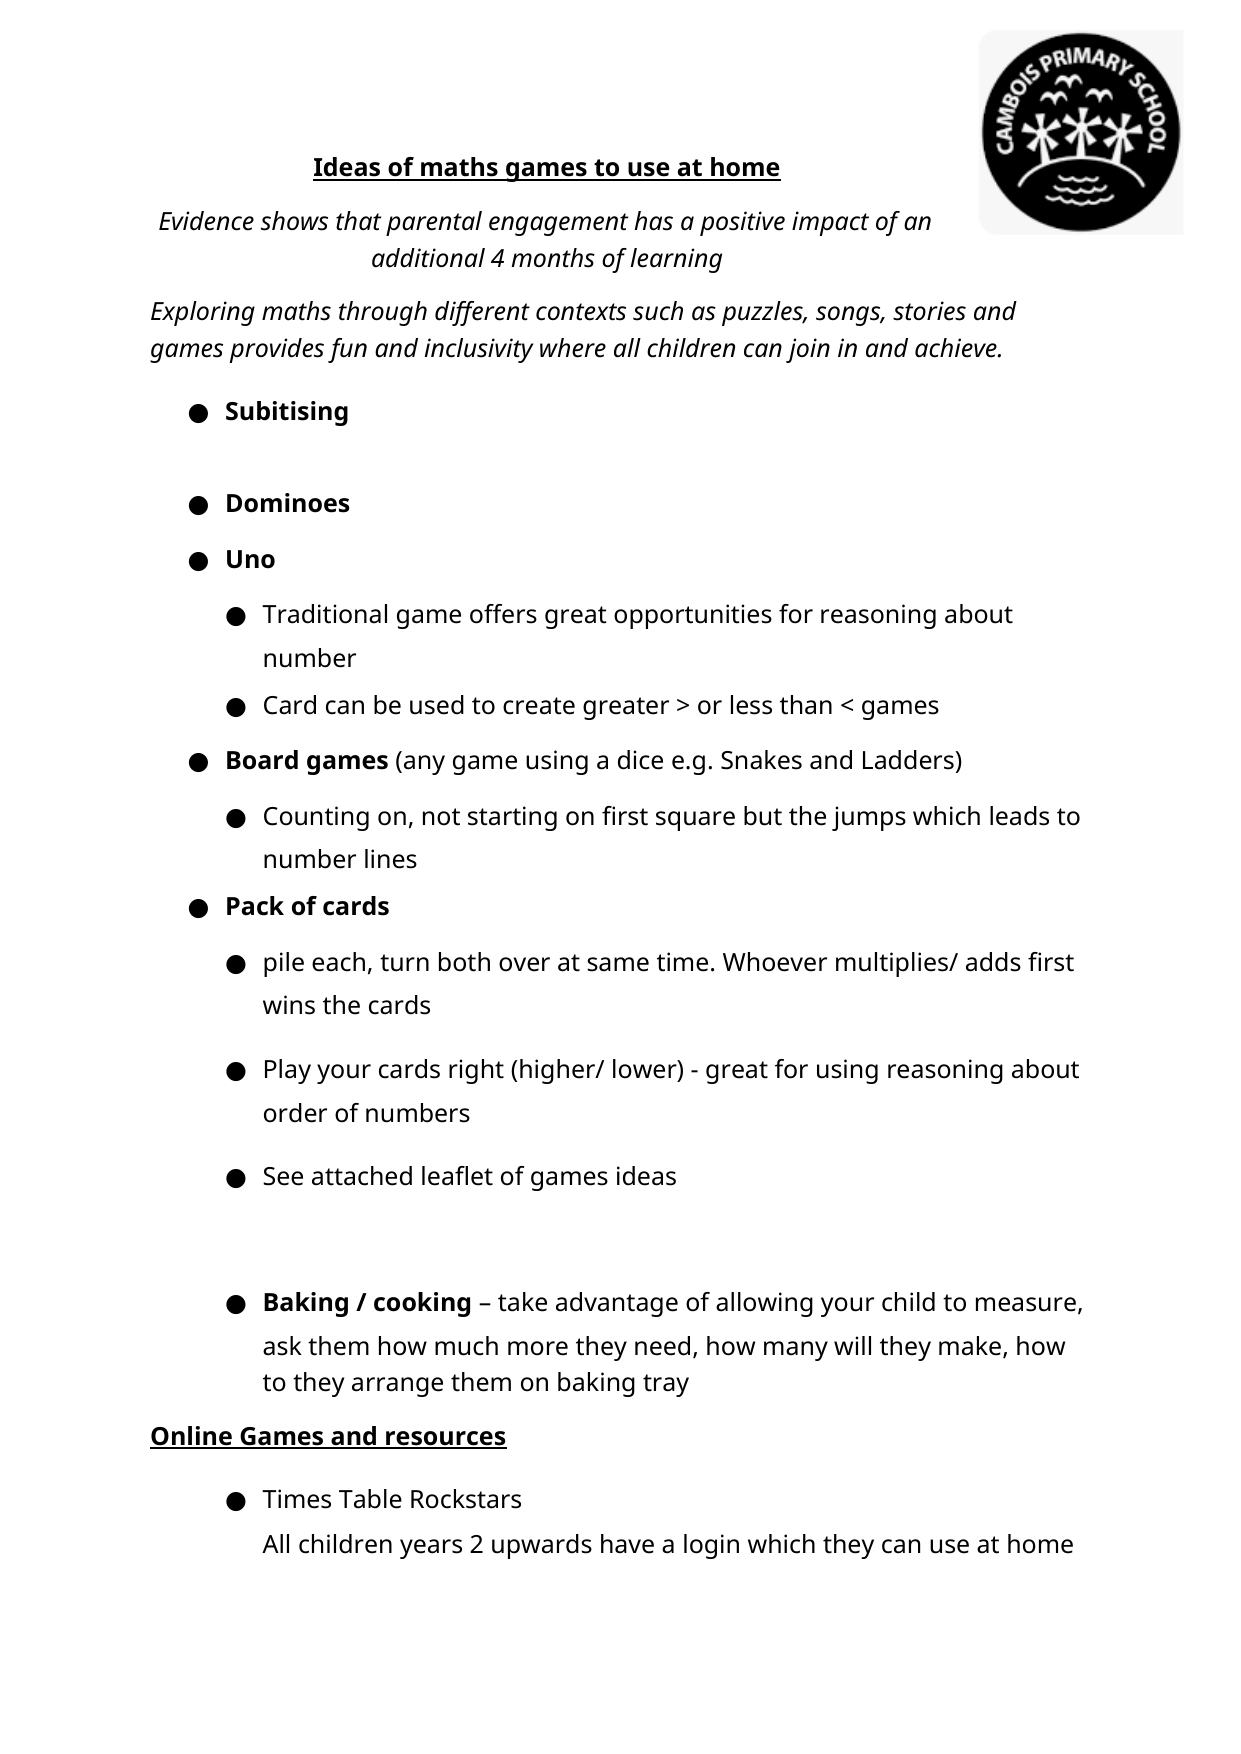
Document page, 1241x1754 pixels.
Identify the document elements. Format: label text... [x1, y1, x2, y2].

list Board games (any game using a dice e.g. Snakes and Ladders) [187, 733, 1090, 784]
list Play your cards right (higher/ lower) - great for using reasoning about order of numbers [225, 1041, 1090, 1129]
text Online Games and resources [150, 1418, 1090, 1452]
list Times Table Rockstars [225, 1472, 1090, 1523]
picture [962, 25, 1189, 246]
list Subitising [187, 384, 1090, 435]
list pile each, turn both over at same time. Whoever multiplies/ adds first wins the cards [225, 934, 1090, 1022]
list Dominoes [187, 476, 1090, 527]
list See attached leaflet of games ideas [225, 1149, 1090, 1200]
list Traditional game offers great opportunities for reasoning about number [225, 587, 1090, 674]
list Card can be used to create greater > or less than < games [225, 677, 1090, 728]
list Pack of cards [187, 879, 1090, 930]
list Uno [187, 531, 1090, 582]
text Exploring maths through different contexts such as puzzles, songs, stories and games provides fun and inclusivity where all children can join in and achieve. [150, 294, 1090, 364]
text All children years 2 upwards have a login which they can use at home [262, 1527, 1090, 1561]
text Ideas of maths games to use at home [150, 150, 1090, 184]
list Counting on, not starting on first square but the jumps which leads to number lines [225, 788, 1090, 876]
list Baking / cooking – take advantage of allowing your child to measure, ask them how much more they need, how many will they make, how to they arrange them on baking tray [225, 1274, 1090, 1399]
text Evidence shows that parental engagement has a positive impact of an additional 4 months of learning [150, 203, 1090, 274]
